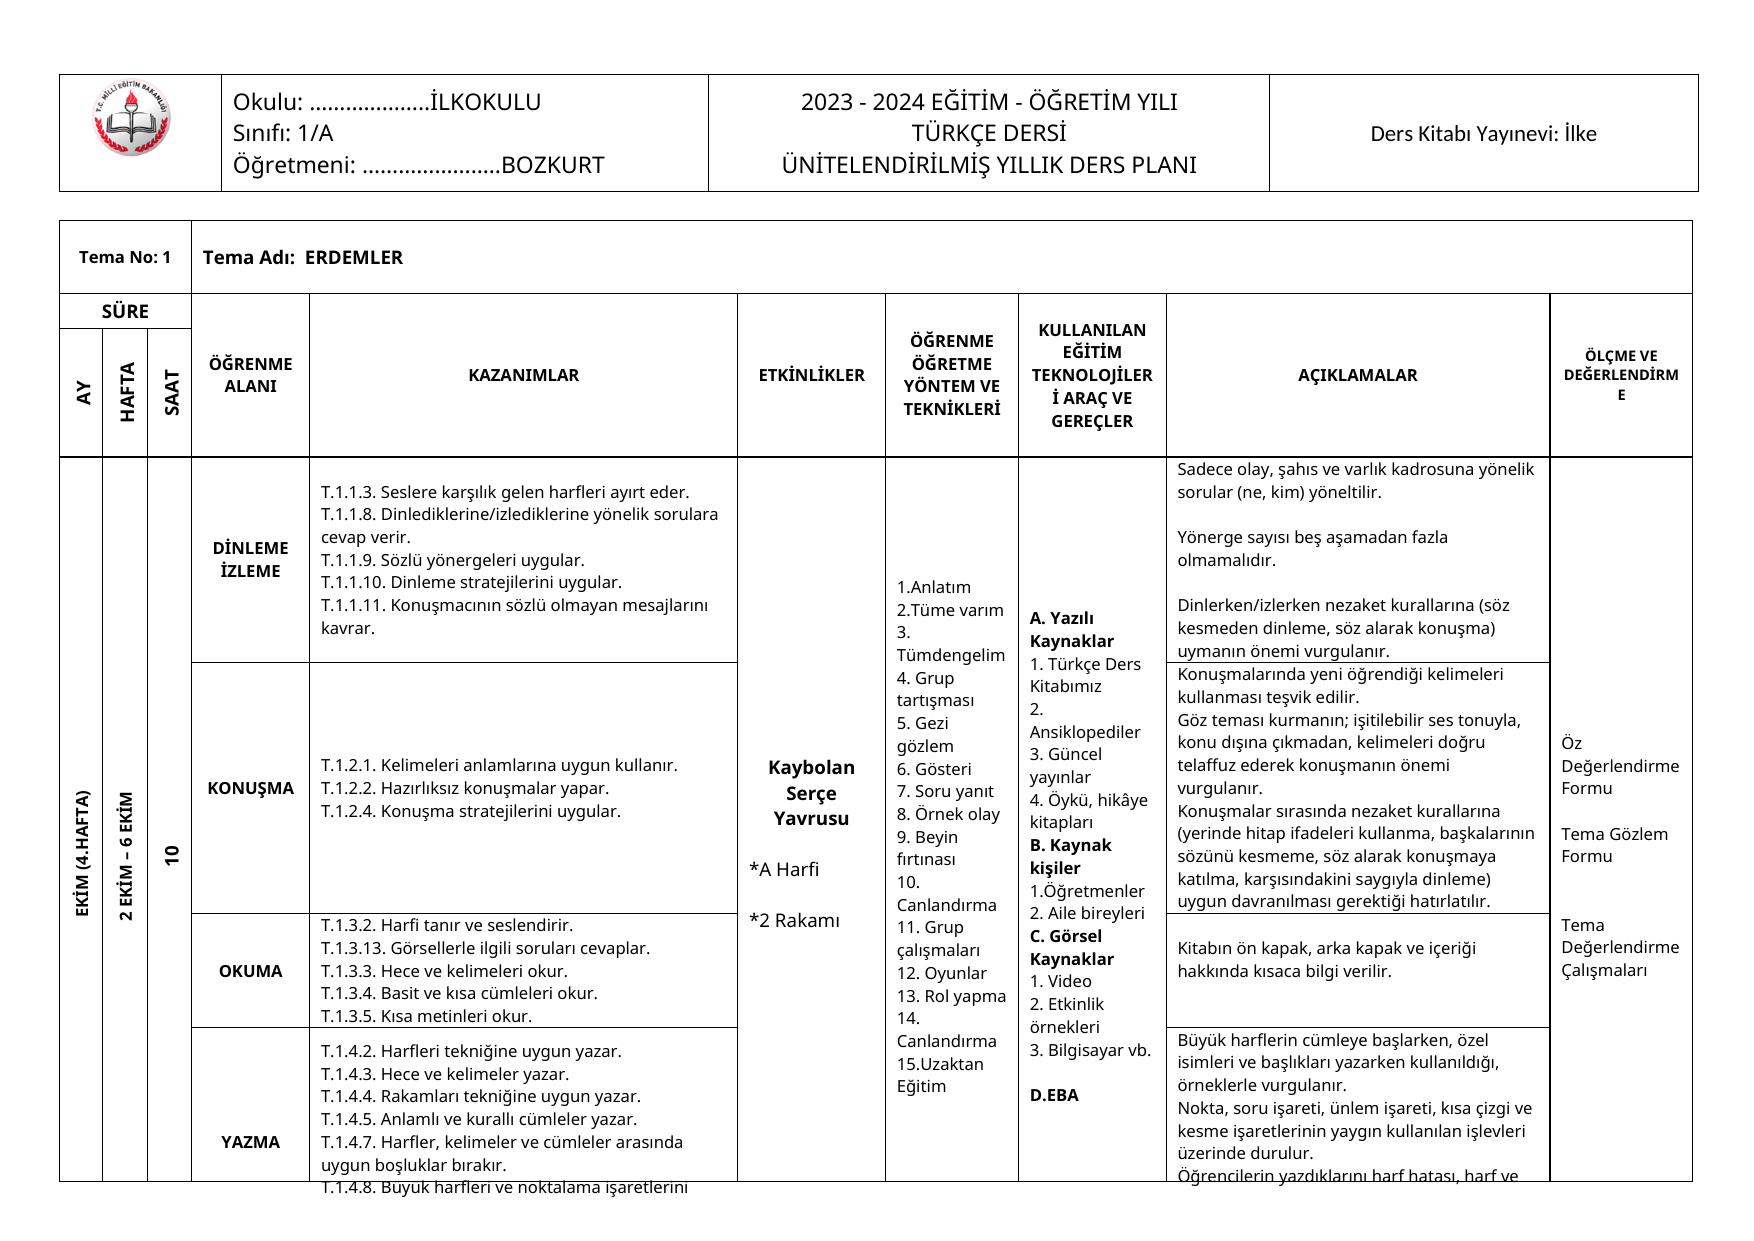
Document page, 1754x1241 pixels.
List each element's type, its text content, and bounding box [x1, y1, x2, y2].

table_cell AY [60, 329, 102, 456]
table_cell HAFTA [103, 329, 147, 456]
table_cell EKİM (4.HAFTA) [60, 458, 102, 1181]
table_cell Öz Değerlendirme Formu Tema Gözlem Formu Tema Değerlendirme Çalışmaları [1551, 458, 1692, 1181]
table_header Tema Adı: ERDEMLER [192, 221, 1692, 293]
table_cell ETKİNLİKLER [738, 294, 885, 456]
table_cell DİNLEME İZLEME [192, 458, 309, 662]
table_cell ÖĞRENME ALANI [192, 294, 309, 456]
table_cell Sadece olay, şahıs ve varlık kadrosuna yönelik sorular (ne, kim) yöneltilir. Yönerge sayısı beş aşamadan fazla olmamalıdır. Dinlerken/izlerken nezaket kurallarına (söz kesmeden dinleme, söz alarak konuşma) uymanın önemi vurgulanır. [1167, 458, 1549, 662]
table_cell T.1.1.3. Seslere karşılık gelen harfleri ayırt eder. T.1.1.8. Dinlediklerine/izlediklerine yönelik sorulara cevap verir. T.1.1.9. Sözlü yönergeleri uygular. T.1.1.10. Dinleme stratejilerini uygular. T.1.1.11. Konuşmacının sözlü olmayan mesajlarını kavrar. [310, 458, 737, 662]
table_cell T.1.4.2. Harfleri tekniğine uygun yazar. T.1.4.3. Hece ve kelimeler yazar. T.1.4.4. Rakamları tekniğine uygun yazar. T.1.4.5. Anlamlı ve kurallı cümleler yazar. T.1.4.7. Harfler, kelimeler ve cümleler arasında uygun boşluklar bırakır. T.1.4.8. Büyük harfleri ve noktalama işaretlerini uygun şekilde kullanır. T.1.4.10. Yazdıklarını gözden geçirir. [310, 1028, 737, 1181]
table_cell OKUMA [192, 914, 309, 1027]
table_cell 10 [148, 458, 191, 1181]
picture [86, 75, 176, 163]
table_cell T.1.3.2. Harfi tanır ve seslendirir. T.1.3.13. Görsellerle ilgili soruları cevaplar. T.1.3.3. Hece ve kelimeleri okur. T.1.3.4. Basit ve kısa cümleleri okur. T.1.3.5. Kısa metinleri okur. [310, 914, 737, 1027]
table_cell Büyük harflerin cümleye başlarken, özel isimleri ve başlıkları yazarken kullanıldığı, örneklerle vurgulanır. Nokta, soru işareti, ünlem işareti, kısa çizgi ve kesme işaretlerinin yaygın kullanılan işlevleri üzerinde durulur. Öğrencilerin yazdıklarını harf hatası, harf ve hece eksikliği, yazım ve noktalama kuralları açısından gözden geçirmeleri ve düzenlemeleri sağlanır. [1167, 1028, 1549, 1181]
table_cell KAZANIMLAR [310, 294, 737, 456]
table_cell A. Yazılı Kaynaklar 1. Türkçe Ders Kitabımız 2. Ansiklopediler 3. Güncel yayınlar 4. Öykü, hikâye kitapları B. Kaynak kişiler 1.Öğretmenler 2. Aile bireyleri C. Görsel Kaynaklar 1. Video 2. Etkinlik örnekleri 3. Bilgisayar vb. D.EBA [1019, 458, 1166, 1181]
table_cell KONUŞMA [192, 663, 309, 913]
table_cell ÖLÇME VE DEĞERLENDİRME [1551, 294, 1692, 456]
table_cell AÇIKLAMALAR [1167, 294, 1549, 456]
table_cell YAZMA [192, 1028, 309, 1181]
table_cell 2 EKİM – 6 EKİM [103, 458, 147, 1181]
table_cell SAAT [148, 329, 191, 456]
table_cell Kaybolan Serçe Yavrusu *A Harfi *2 Rakamı [738, 458, 885, 1181]
table_cell Konuşmalarında yeni öğrendiği kelimeleri kullanması teşvik edilir. Göz teması kurmanın; işitilebilir ses tonuyla, konu dışına çıkmadan, kelimeleri doğru telaffuz ederek konuşmanın önemi vurgulanır. Konuşmalar sırasında nezaket kurallarına (yerinde hitap ifadeleri kullanma, başkalarının sözünü kesmeme, söz alarak konuşmaya katılma, karşısındakini saygıyla dinleme) uygun davranılması gerektiği hatırlatılır. [1167, 663, 1549, 913]
table_cell 1.Anlatım 2.Tüme varım 3. Tümdengelim 4. Grup tartışması 5. Gezi gözlem 6. Gösteri 7. Soru yanıt 8. Örnek olay 9. Beyin fırtınası 10. Canlandırma 11. Grup çalışmaları 12. Oyunlar 13. Rol yapma 14. Canlandırma 15.Uzaktan Eğitim [886, 458, 1018, 1181]
table_header Tema No: 1 [60, 221, 191, 293]
table_cell ÖĞRENME ÖĞRETME YÖNTEM VE TEKNİKLERİ [886, 294, 1018, 456]
table_cell SÜRE [60, 294, 191, 328]
table_cell KULLANILAN EĞİTİM TEKNOLOJİLERİ ARAÇ VE GEREÇLER [1019, 294, 1166, 456]
table_cell Kitabın ön kapak, arka kapak ve içeriği hakkında kısaca bilgi verilir. [1167, 914, 1549, 1027]
table_cell T.1.2.1. Kelimeleri anlamlarına uygun kullanır. T.1.2.2. Hazırlıksız konuşmalar yapar. T.1.2.4. Konuşma stratejilerini uygular. [310, 663, 737, 913]
